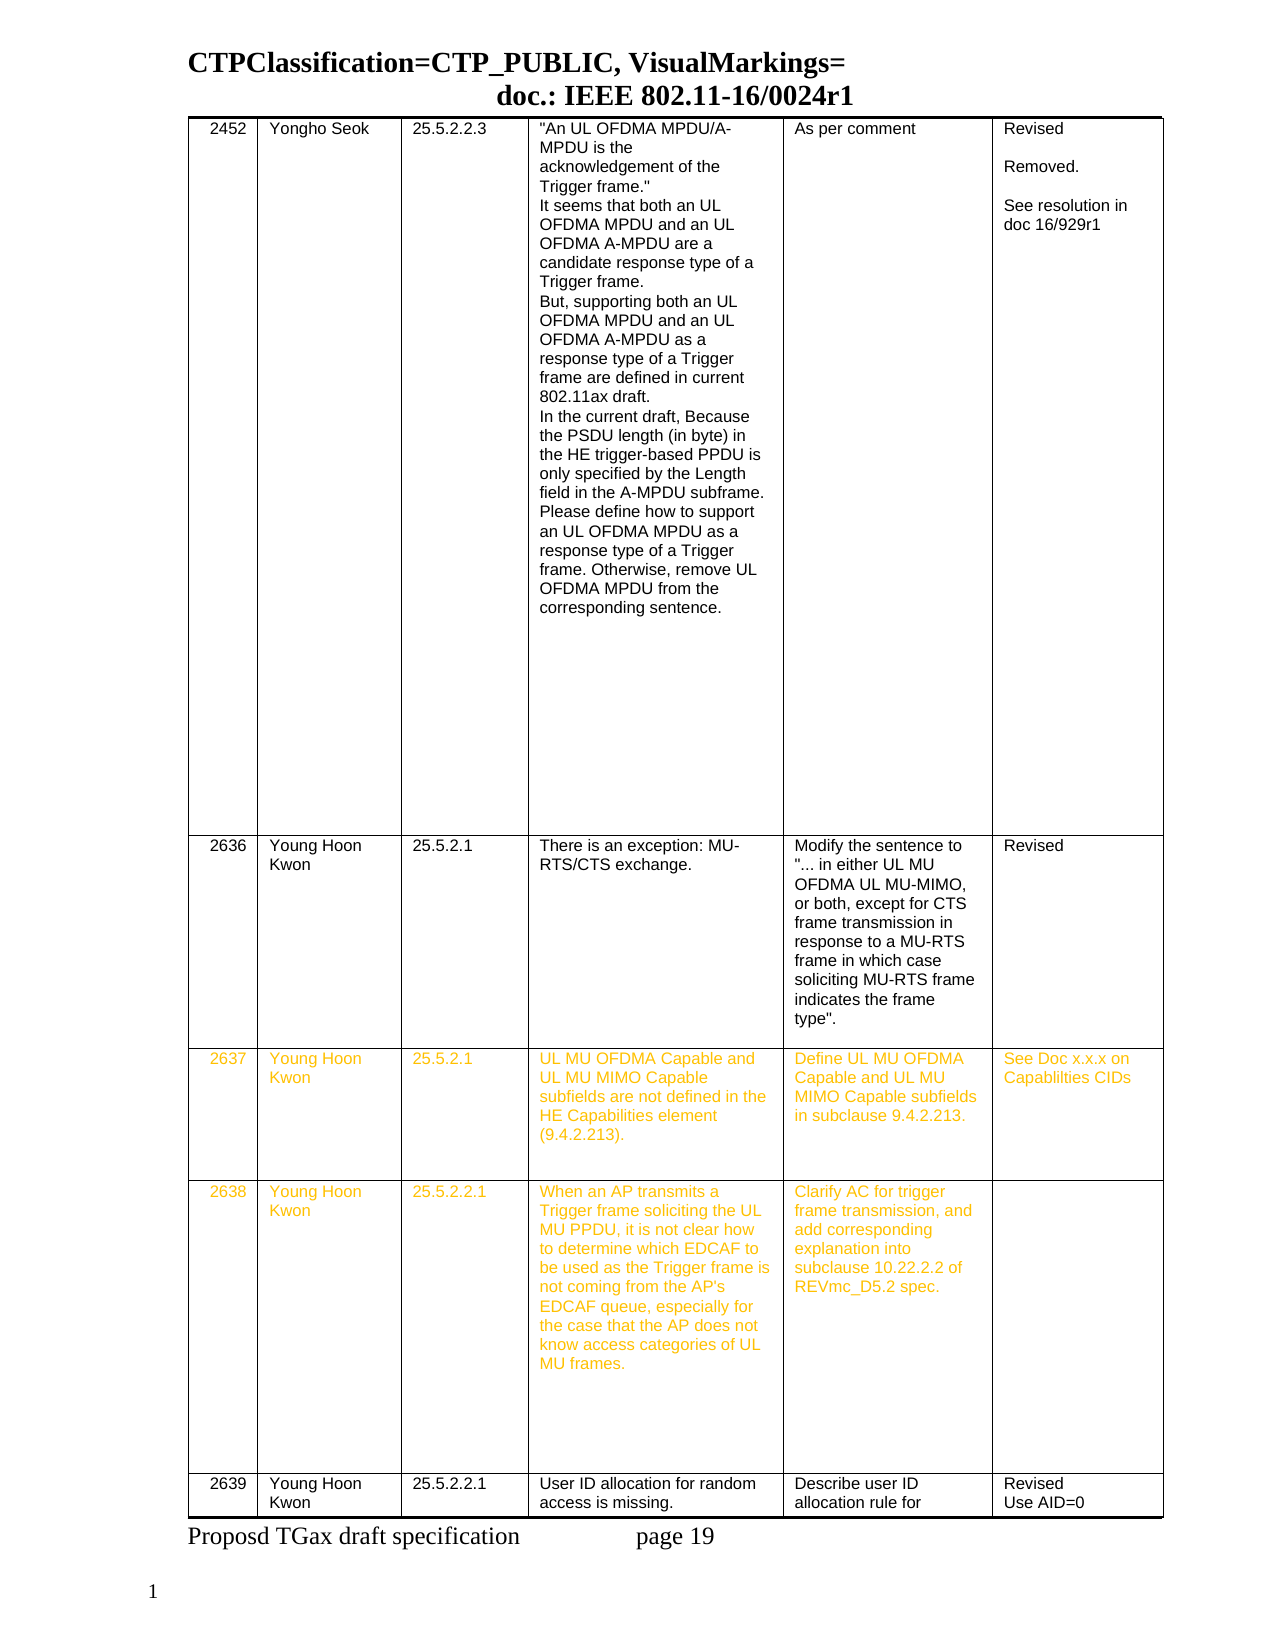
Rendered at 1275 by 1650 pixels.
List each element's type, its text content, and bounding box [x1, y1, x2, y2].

table_cell When an AP transmits a Trigger frame soliciting the UL MU PPDU, it is not clear how to determine which EDCAF to be used as the Trigger frame is not coming from the AP's EDCAF queue, especially for the case that the AP does not know access categories of UL MU frames. [529, 1181, 783, 1472]
table_cell 2637 [189, 1049, 257, 1180]
table_cell As per comment [784, 119, 992, 835]
table_cell 2452 [189, 119, 257, 835]
table_cell Modify the sentence to "... in either UL MU OFDMA UL MU-MIMO, or both, except for CTS frame transmission in response to a MU-RTS frame in which case soliciting MU-RTS frame indicates the frame type". [784, 836, 992, 1047]
table_cell 25.5.2.1 [402, 836, 528, 1047]
table_cell Clarify AC for trigger frame transmission, and add corresponding explanation into subclause 10.22.2.2 of REVmc_D5.2 spec. [784, 1181, 992, 1472]
table_cell Young Hoon Kwon [258, 1049, 401, 1180]
table_cell 25.5.2.2.1 [402, 1181, 528, 1472]
table_cell Young Hoon Kwon [258, 1181, 401, 1472]
table_cell See Doc x.x.x on Capablilties CIDs [993, 1049, 1163, 1180]
table_cell Revised Removed. See resolution in doc 16/929r1 [993, 119, 1163, 835]
table_cell Revised Use AID=0 See resolution in doc 16/929r1 [993, 1474, 1163, 1516]
table_cell Yongho Seok [258, 119, 401, 835]
table_cell Define UL MU OFDMA Capable and UL MU MIMO Capable subfields in subclause 9.4.2.213. [784, 1049, 992, 1180]
table_cell Describe user ID allocation rule for random access channel. [784, 1474, 992, 1516]
table_cell 25.5.2.2.1 [402, 1474, 528, 1516]
table_cell Young Hoon Kwon [258, 1474, 401, 1516]
table_cell There is an exception: MU-RTS/CTS exchange. [529, 836, 783, 1047]
table_cell 2638 [189, 1181, 257, 1472]
table_cell 25.5.2.2.3 [402, 119, 528, 835]
table_cell 2639 [189, 1474, 257, 1516]
table_cell "An UL OFDMA MPDU/A-MPDU is the acknowledgement of the Trigger frame." It seems that both an UL OFDMA MPDU and an UL OFDMA A-MPDU are a candidate response type of a Trigger frame. But, supporting both an UL OFDMA MPDU and an UL OFDMA A-MPDU as a response type of a Trigger frame are defined in current 802.11ax draft. In the current draft, Because the PSDU length (in byte) in the HE trigger-based PPDU is only specified by the Length field in the A-MPDU subframe. Please define how to support an UL OFDMA MPDU as a response type of a Trigger frame. Otherwise, remove UL OFDMA MPDU from the corresponding sentence. [529, 119, 783, 835]
table_cell Revised [993, 836, 1163, 1047]
table_cell UL MU OFDMA Capable and UL MU MIMO Capable subfields are not defined in the HE Capabilities element (9.4.2.213). [529, 1049, 783, 1180]
table_cell [993, 1181, 1163, 1472]
table_cell 2636 [189, 836, 257, 1047]
table_cell 25.5.2.1 [402, 1049, 528, 1180]
table_cell Young Hoon Kwon [258, 836, 401, 1047]
table_cell User ID allocation for random access is missing. [529, 1474, 783, 1516]
